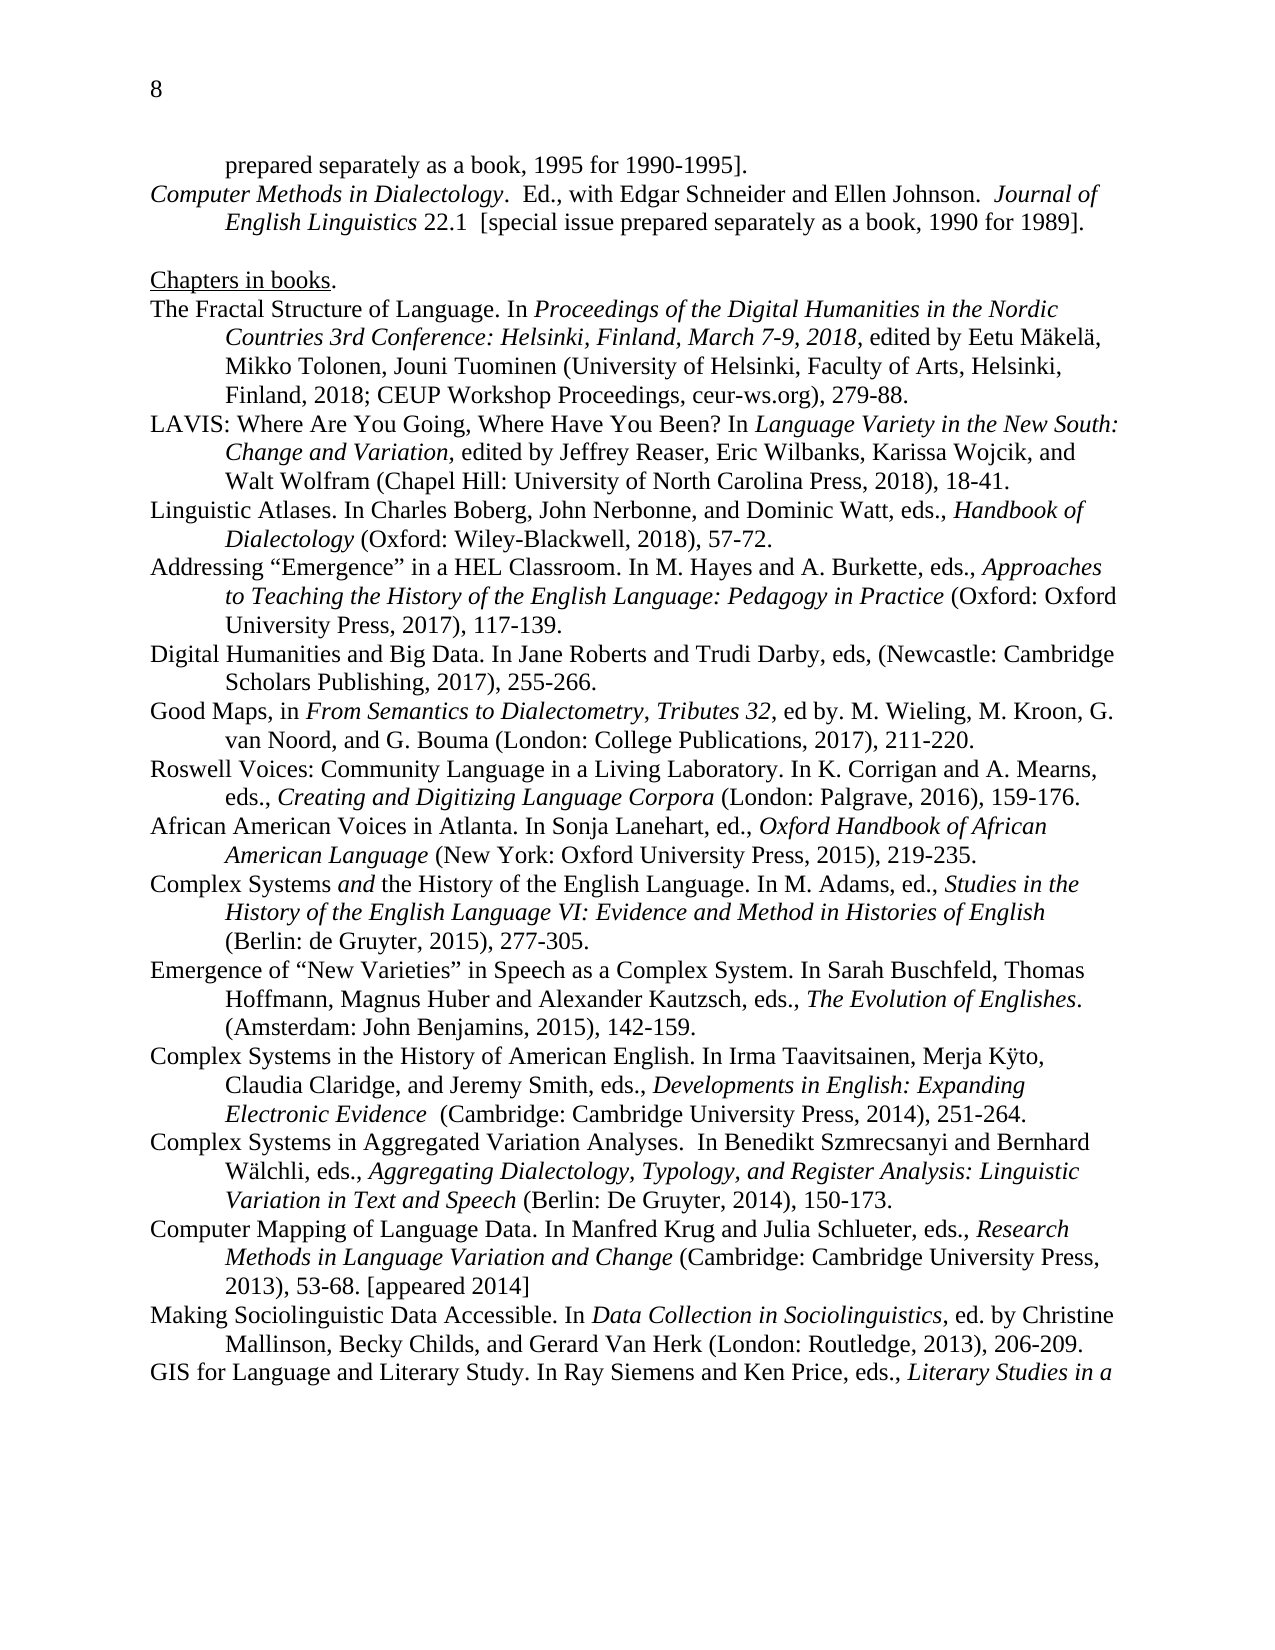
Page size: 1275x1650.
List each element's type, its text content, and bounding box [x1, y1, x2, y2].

text Linguistic Atlases. In Charles Boberg, John Nerbonne, and Dominic Watt, eds., Handbook of Dialectology (Oxford: Wiley-Blackwell, 2018), 57-72. [150, 495, 1125, 552]
text The Fractal Structure of Language. In Proceedings of the Digital Humanities in the Nordic Countries 3rd Conference: Helsinki, Finland, March 7-9, 2018, edited by Eetu Mäkelä, Mikko Tolonen, Jouni Tuominen (University of Helsinki, Faculty of Arts, Helsinki, Finland, 2018; CEUP Workshop Proceedings, ceur-ws.org), 279-88. [150, 294, 1125, 409]
text African American Voices in Atlanta. In Sonja Lanehart, ed., Oxford Handbook of African American Language (New York: Oxford University Press, 2015), 219-235. [150, 811, 1125, 869]
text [150, 150, 1125, 179]
text Addressing “Emergence” in a HEL Classroom. In M. Hayes and A. Burkette, eds., Approaches to Teaching the History of the English Language: Pedagogy in Practice (Oxford: Oxford University Press, 2017), 117-139. [150, 552, 1125, 639]
text Making Sociolinguistic Data Accessible. In Data Collection in Sociolinguistics, ed. by Christine Mallinson, Becky Childs, and Gerard Van Herk (London: Routledge, 2013), 206-209. [150, 1300, 1125, 1357]
text LAVIS: Where Are You Going, Where Have You Been? In Language Variety in the New South: Change and Variation, edited by Jeffrey Reaser, Eric Wilbanks, Karissa Wojcik, and Walt Wolfram (Chapel Hill: University of North Carolina Press, 2018), 18-41. [150, 409, 1125, 495]
text Computer Methods in Dialectology. Ed., with Edgar Schneider and Ellen Johnson. Journal of English Linguistics 22.1 [special issue prepared separately as a book, 1990 for 1989]. [150, 179, 1125, 236]
text Emergence of “New Varieties” in Speech as a Complex System. In Sarah Buschfeld, Thomas Hoffmann, Magnus Huber and Alexander Kautzsch, eds., The Evolution of Englishes. (Amsterdam: John Benjamins, 2015), 142-159. [150, 955, 1125, 1041]
text Roswell Voices: Community Language in a Living Laboratory. In K. Corrigan and A. Mearns, eds., Creating and Digitizing Language Corpora (London: Palgrave, 2016), 159-176. [150, 754, 1125, 811]
text Digital Humanities and Big Data. In Jane Roberts and Trudi Darby, eds, (Newcastle: Cambridge Scholars Publishing, 2017), 255-266. [150, 639, 1125, 696]
text Chapters in books. [150, 265, 1125, 294]
text Complex Systems in the History of American English. In Irma Taavitsainen, Merja Kÿto, Claudia Claridge, and Jeremy Smith, eds., Developments in English: Expanding Electronic Evidence (Cambridge: Cambridge University Press, 2014), 251-264. [150, 1041, 1125, 1127]
text Good Maps, in From Semantics to Dialectometry, Tributes 32, ed by. M. Wieling, M. Kroon, G. van Noord, and G. Bouma (London: College Publications, 2017), 211-220. [150, 696, 1125, 754]
text Complex Systems in Aggregated Variation Analyses. In Benedikt Szmrecsanyi and Bernhard Wälchli, eds., Aggregating Dialectology, Typology, and Register Analysis: Linguistic Variation in Text and Speech (Berlin: De Gruyter, 2014), 150-173. [150, 1127, 1125, 1214]
text Complex Systems and the History of the English Language. In M. Adams, ed., Studies in the History of the English Language VI: Evidence and Method in Histories of English (Berlin: de Gruyter, 2015), 277-305. [150, 869, 1125, 955]
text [150, 1357, 1125, 1386]
text Computer Mapping of Language Data. In Manfred Krug and Julia Schlueter, eds., Research Methods in Language Variation and Change (Cambridge: Cambridge University Press, 2013), 53-68. [appeared 2014] [150, 1214, 1125, 1300]
